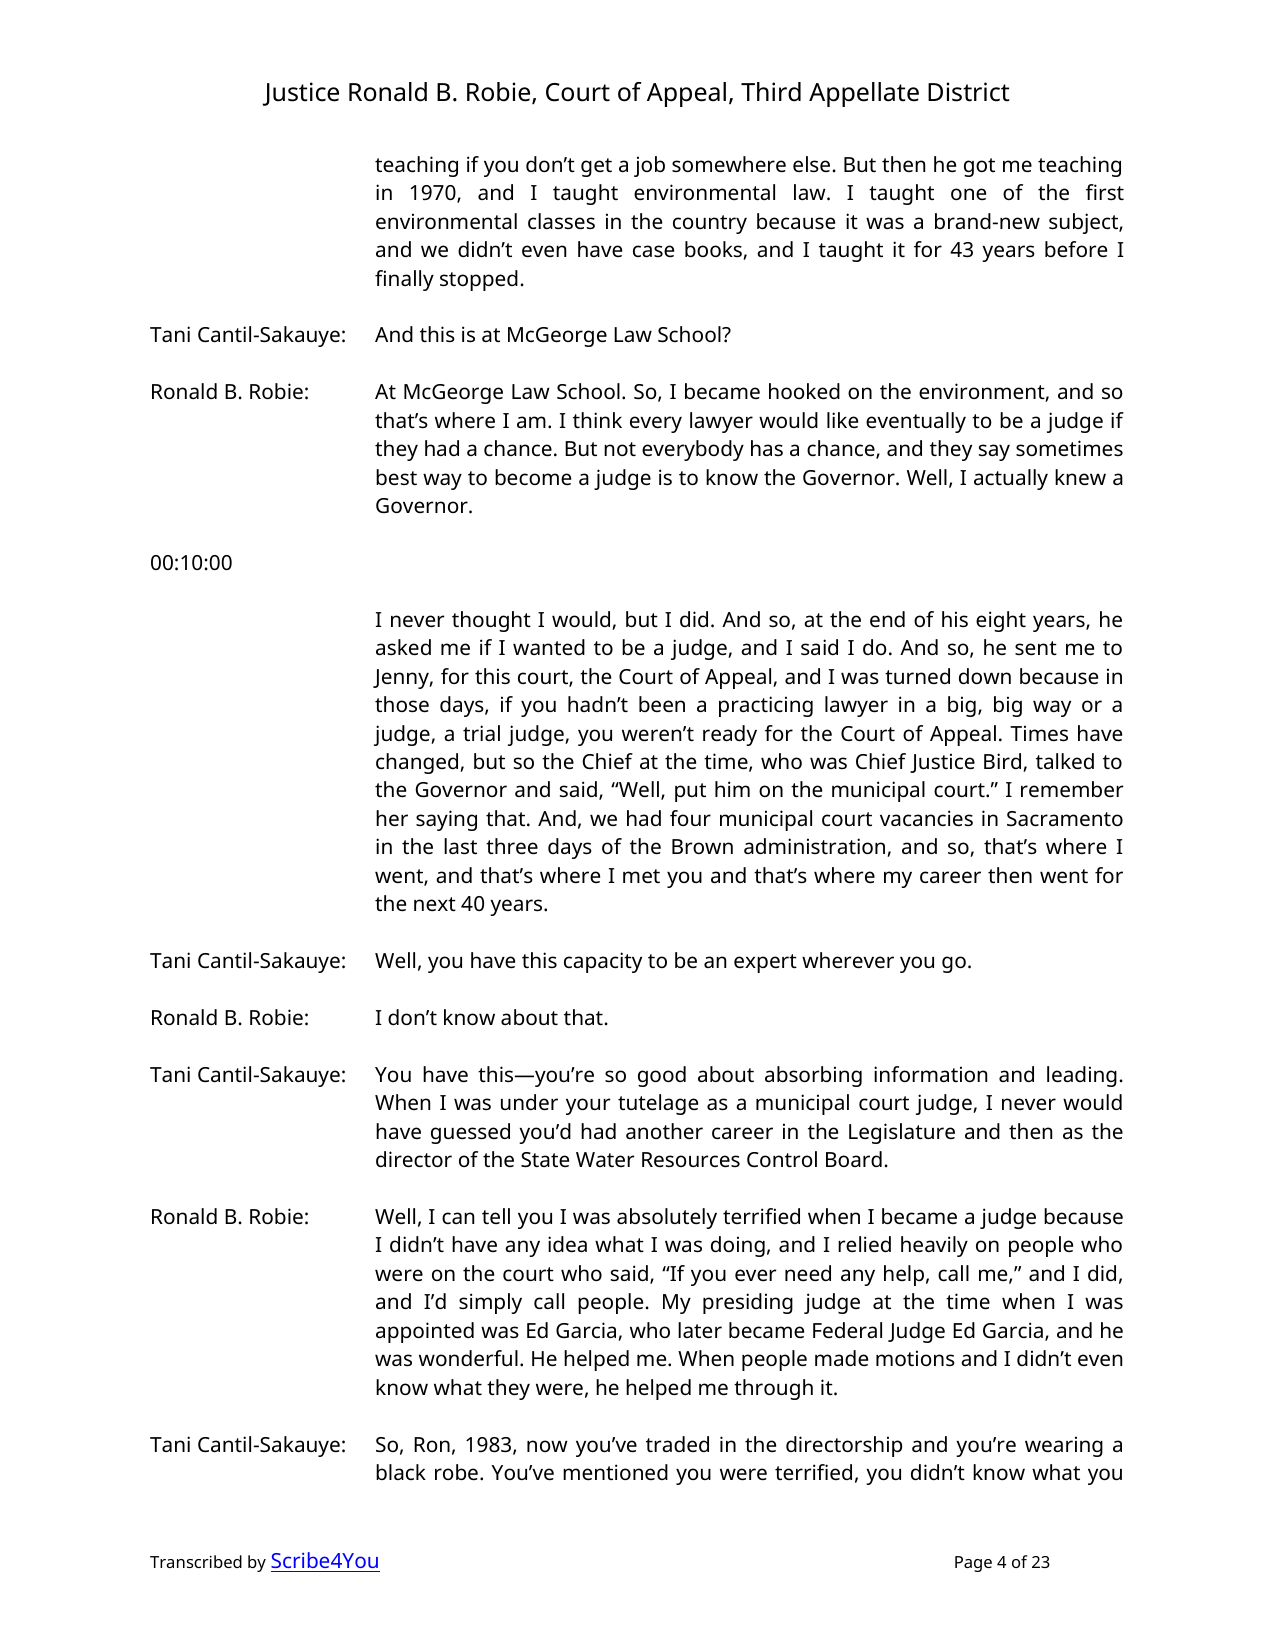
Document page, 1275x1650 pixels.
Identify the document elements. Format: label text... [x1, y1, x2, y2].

text Ronald B. Robie: I don’t know about that. [150, 1003, 1125, 1032]
text Tani Cantil-Sakauye: And this is at McGeorge Law School? [150, 321, 1125, 349]
text Ronald B. Robie: Well, I can tell you I was absolutely terrified when I became a judge because I didn’t have any idea what I was doing, and I relied heavily on people who were on the court who said, “If you ever need any help, call me,” and I did, and I’d simply call people. My presiding judge at the time when I was appointed was Ed Garcia, who later became Federal Judge Ed Garcia, and he was wonderful. He helped me. When people made motions and I didn’t even know what they were, he helped me through it. [150, 1202, 1125, 1401]
text I never thought I would, but I did. And so, at the end of his eight years, he asked me if I wanted to be a judge, and I said I do. And so, he sent me to Jenny, for this court, the Court of Appeal, and I was turned down because in those days, if you hadn’t been a practicing lawyer in a big, big way or a judge, a trial judge, you weren’t ready for the Court of Appeal. Times have changed, but so the Chief at the time, who was Chief Justice Bird, talked to the Governor and said, “Well, put him on the municipal court.” I remember her saying that. And, we had four municipal court vacancies in Sacramento in the last three days of the Brown administration, and so, that’s where I went, and that’s where I met you and that’s where my career then went for the next 40 years. [375, 605, 1125, 918]
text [150, 150, 1125, 292]
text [150, 1430, 1125, 1487]
text Tani Cantil-Sakauye: Well, you have this capacity to be an expert wherever you go. [150, 946, 1125, 975]
text Tani Cantil-Sakauye: You have this—you’re so good about absorbing information and leading. When I was under your tutelage as a municipal court judge, I never would have guessed you’d had another career in the Legislature and then as the director of the State Water Resources Control Board. [150, 1060, 1125, 1174]
text 00:10:00 [150, 548, 1125, 577]
text Ronald B. Robie: At McGeorge Law School. So, I became hooked on the environment, and so that’s where I am. I think every lawyer would like eventually to be a judge if they had a chance. But not everybody has a chance, and they say sometimes best way to become a judge is to know the Governor. Well, I actually knew a Governor. [150, 377, 1125, 520]
